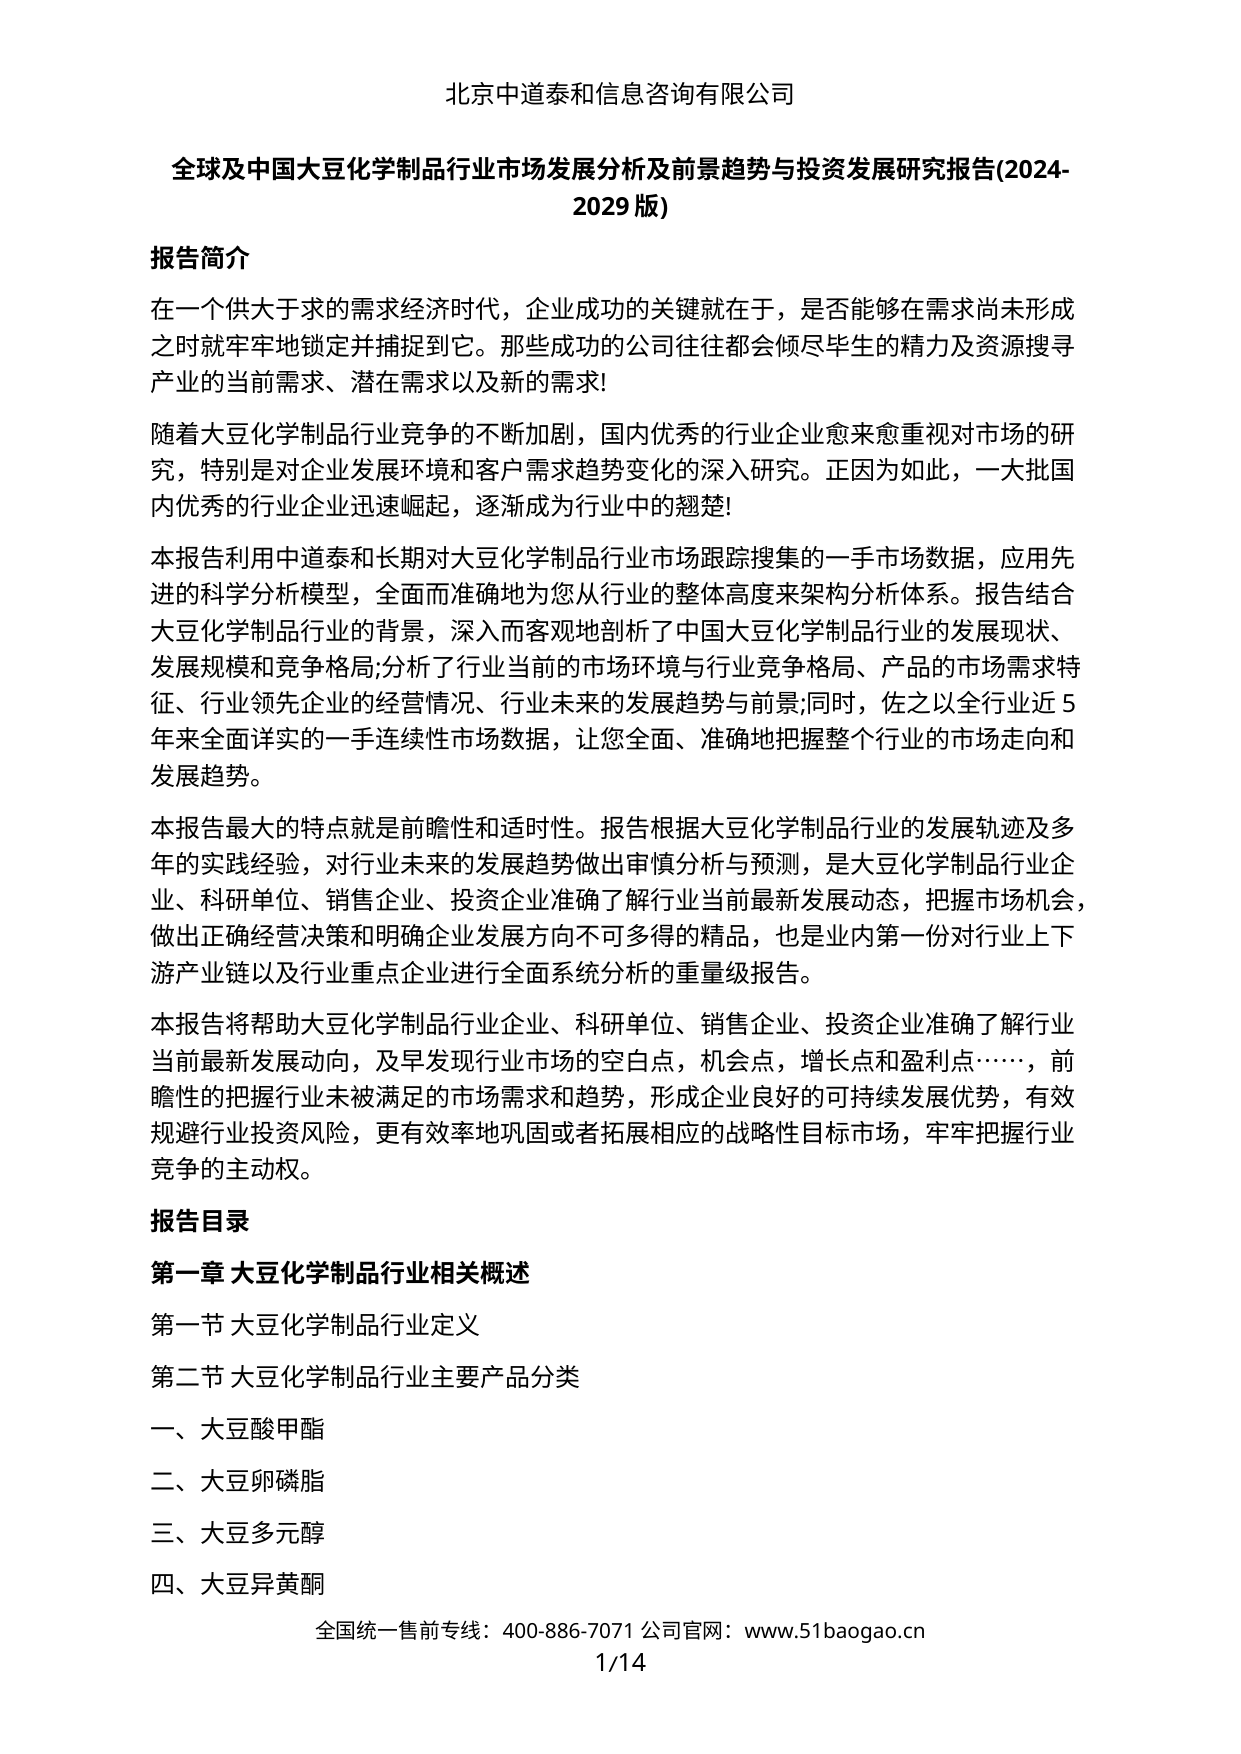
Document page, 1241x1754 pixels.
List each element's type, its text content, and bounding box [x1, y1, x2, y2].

text 全球及中国大豆化学制品行业市场发展分析及前景趋势与投资发展研究报告(2024-2029版) [150, 150, 1090, 222]
text 第一章 大豆化学制品行业相关概述 [150, 1254, 1090, 1290]
text 本报告利用中道泰和长期对大豆化学制品行业市场跟踪搜集的一手市场数据，应用先进的科学分析模型，全面而准确地为您从行业的整体高度来架构分析体系。报告结合大豆化学制品行业的背景，深入而客观地剖析了中国大豆化学制品行业的发展现状、发展规模和竞争格局;分析了行业当前的市场环境与行业竞争格局、产品的市场需求特征、行业领先企业的经营情况、行业未来的发展趋势与前景;同时，佐之以全行业近5年来全面详实的一手连续性市场数据，让您全面、准确地把握整个行业的市场走向和发展趋势。 [150, 539, 1090, 792]
text 第一节 大豆化学制品行业定义 [150, 1306, 1090, 1342]
text 本报告最大的特点就是前瞻性和适时性。报告根据大豆化学制品行业的发展轨迹及多年的实践经验，对行业未来的发展趋势做出审慎分析与预测，是大豆化学制品行业企业、科研单位、销售企业、投资企业准确了解行业当前最新发展动态，把握市场机会，做出正确经营决策和明确企业发展方向不可多得的精品，也是业内第一份对行业上下游产业链以及行业重点企业进行全面系统分析的重量级报告。 [150, 808, 1090, 989]
text 三、大豆多元醇 [150, 1513, 1090, 1549]
text 四、大豆异黄酮 [150, 1565, 1090, 1601]
text 本报告将帮助大豆化学制品行业企业、科研单位、销售企业、投资企业准确了解行业当前最新发展动向，及早发现行业市场的空白点，机会点，增长点和盈利点……，前瞻性的把握行业未被满足的市场需求和趋势，形成企业良好的可持续发展优势，有效规避行业投资风险，更有效率地巩固或者拓展相应的战略性目标市场，牢牢把握行业竞争的主动权。 [150, 1005, 1090, 1186]
text 在一个供大于求的需求经济时代，企业成功的关键就在于，是否能够在需求尚未形成之时就牢牢地锁定并捕捉到它。那些成功的公司往往都会倾尽毕生的精力及资源搜寻产业的当前需求、潜在需求以及新的需求! [150, 290, 1090, 399]
text 一、大豆酸甲酯 [150, 1409, 1090, 1446]
text 第二节 大豆化学制品行业主要产品分类 [150, 1357, 1090, 1394]
text 二、大豆卵磷脂 [150, 1461, 1090, 1497]
text 报告目录 [150, 1202, 1090, 1238]
text 随着大豆化学制品行业竞争的不断加剧，国内优秀的行业企业愈来愈重视对市场的研究，特别是对企业发展环境和客户需求趋势变化的深入研究。正因为如此，一大批国内优秀的行业企业迅速崛起，逐渐成为行业中的翘楚! [150, 414, 1090, 523]
text 报告简介 [150, 238, 1090, 274]
